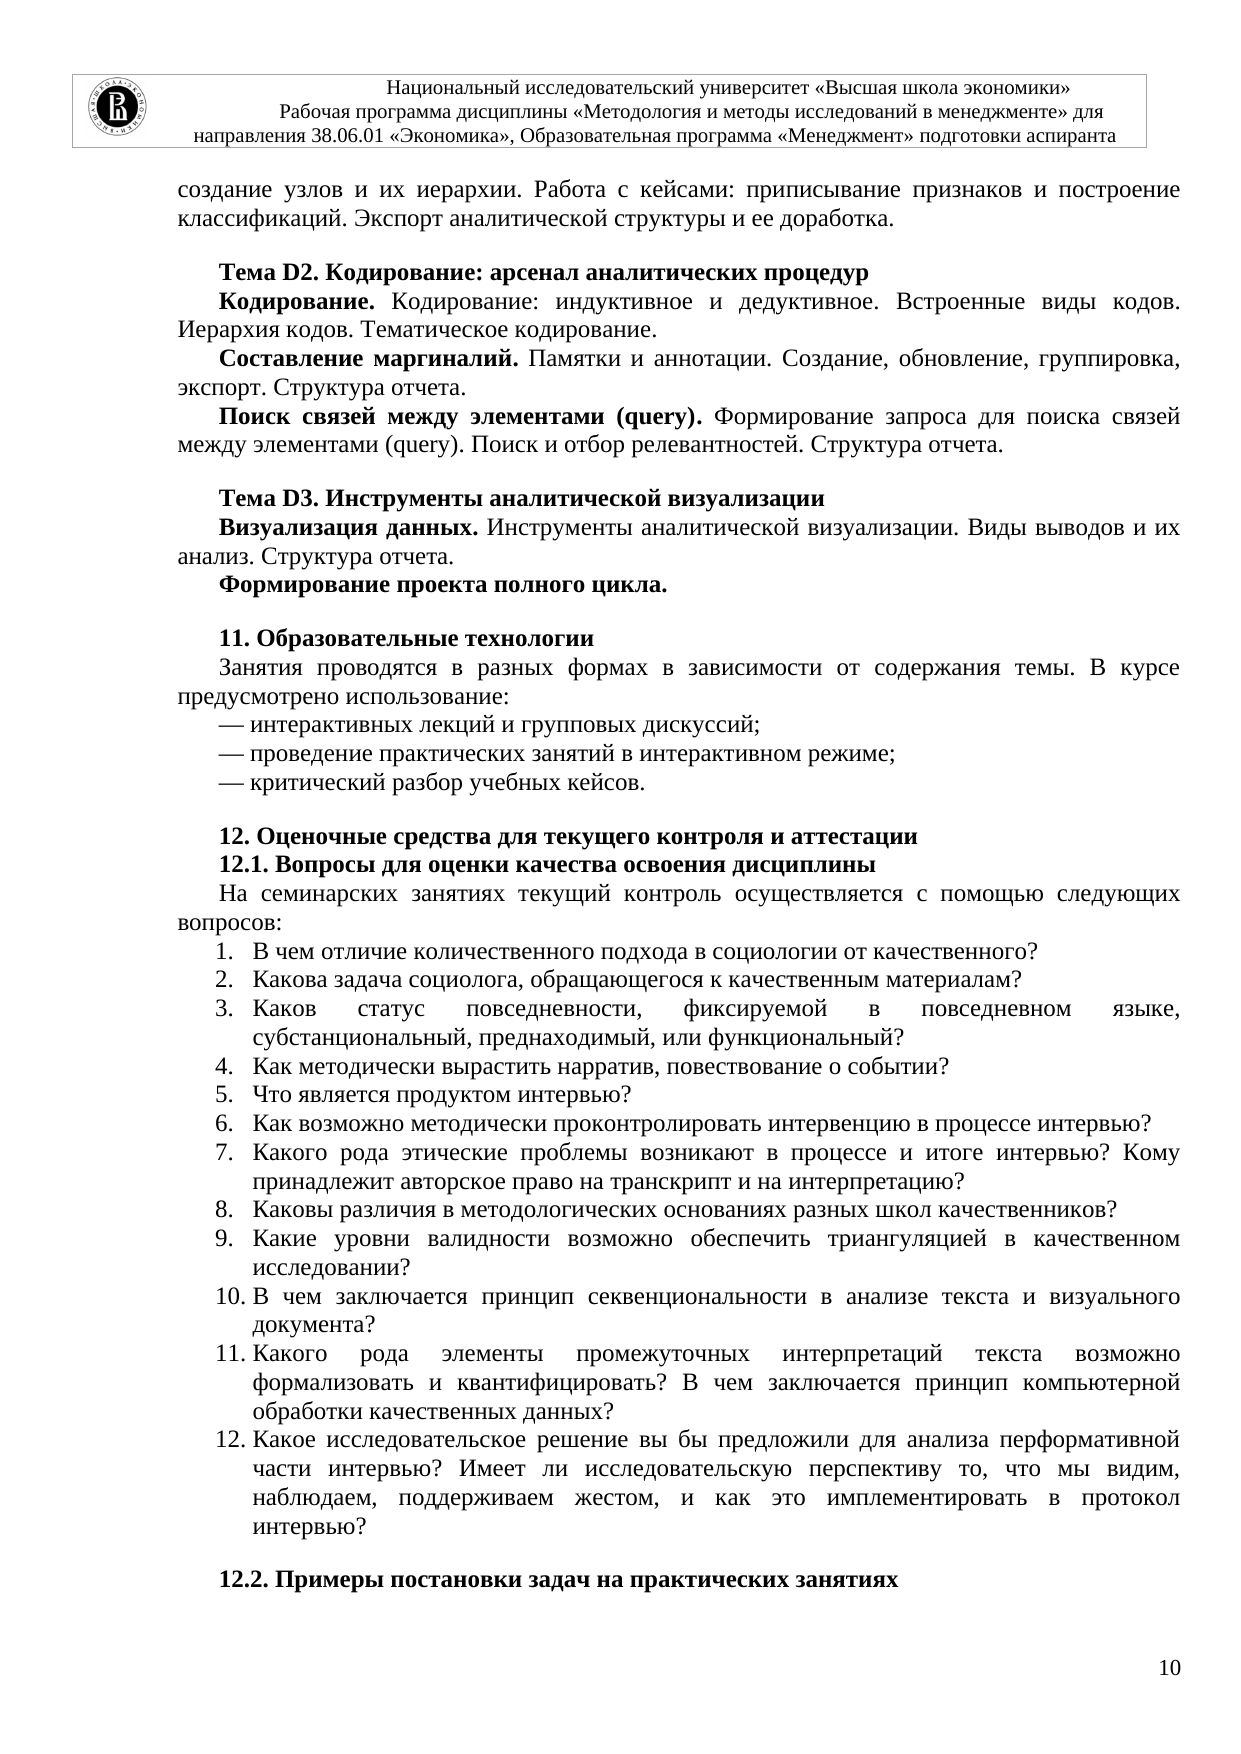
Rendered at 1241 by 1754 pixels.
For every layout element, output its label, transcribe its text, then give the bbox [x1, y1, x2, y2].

subtitle Тема D2. Кодирование: арсенал аналитических процедур [177, 257, 1181, 286]
text На семинарских занятиях текущий контроль осуществляется с помощью следующих вопросов: [177, 878, 1181, 936]
text Кодирование. Кодирование: индуктивное и дедуктивное. Встроенные виды кодов. Иерархия кодов. Тематическое кодирование. [177, 286, 1181, 343]
text — интерактивных лекций и групповых дискуссий; [177, 709, 1181, 738]
text Занятия проводятся в разных формах в зависимости от содержания темы. В курсе предусмотрено использование: [177, 652, 1181, 709]
list Какого рода этические проблемы возникают в процессе и итоге интервью? Кому принадлежит авторское право на транскрипт и на интерпретацию? [215, 1137, 1181, 1194]
list Какие уровни валидности возможно обеспечить триангуляцией в качественном исследовании? [215, 1223, 1181, 1281]
text Поиск связей между элементами (query). Формирование запроса для поиска связей между элементами (query). Поиск и отбор релевантностей. Структура отчета. [177, 401, 1181, 458]
list Как возможно методически проконтролировать интервенцию в процессе интервью? [215, 1108, 1181, 1137]
list Каковы различия в методологических основаниях разных школ качественников? [215, 1194, 1181, 1223]
subtitle 12.1. Вопросы для оценки качества освоения дисциплины [177, 849, 1181, 878]
text Составление маргиналий. Памятки и аннотации. Создание, обновление, группировка, экспорт. Структура отчета. [177, 343, 1181, 401]
list Какое исследовательское решение вы бы предложили для анализа перформативной части интервью? Имеет ли исследовательскую перспективу то, что мы видим, наблюдаем, поддерживаем жестом, и как это имплементировать в протокол интервью? [215, 1424, 1181, 1539]
text Визуализация данных. Инструменты аналитической визуализации. Виды выводов и их анализ. Структура отчета. [177, 512, 1181, 569]
text — критический разбор учебных кейсов. [177, 767, 1181, 796]
list Как методически вырастить нарратив, повествование о событии? [215, 1051, 1181, 1079]
list В чем заключается принцип секвенциональности в анализе текста и визуального документа? [215, 1281, 1181, 1338]
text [177, 174, 1181, 232]
list Какова задача социолога, обращающегося к качественным материалам? [215, 964, 1181, 993]
text — проведение практических занятий в интерактивном режиме; [177, 738, 1181, 767]
subtitle 12. Оценочные средства для текущего контроля и аттестации [177, 821, 1181, 849]
subtitle Тема D3. Инструменты аналитической визуализации [177, 483, 1181, 512]
list В чем отличие количественного подхода в социологии от качественного? [215, 936, 1181, 964]
subtitle 11. Образовательные технологии [177, 623, 1181, 652]
subtitle 12.2. Примеры постановки задач на практических занятиях [177, 1564, 1181, 1593]
text Формирование проекта полного цикла. [177, 569, 1181, 598]
list Какого рода элементы промежуточных интерпретаций текста возможно формализовать и квантифицировать? В чем заключается принцип компьютерной обработки качественных данных? [215, 1338, 1181, 1424]
picture [83, 75, 151, 139]
list Что является продуктом интервью? [215, 1079, 1181, 1108]
list Каков статус повседневности, фиксируемой в повседневном языке, субстанциональный, преднаходимый, или функциональный? [215, 993, 1181, 1051]
